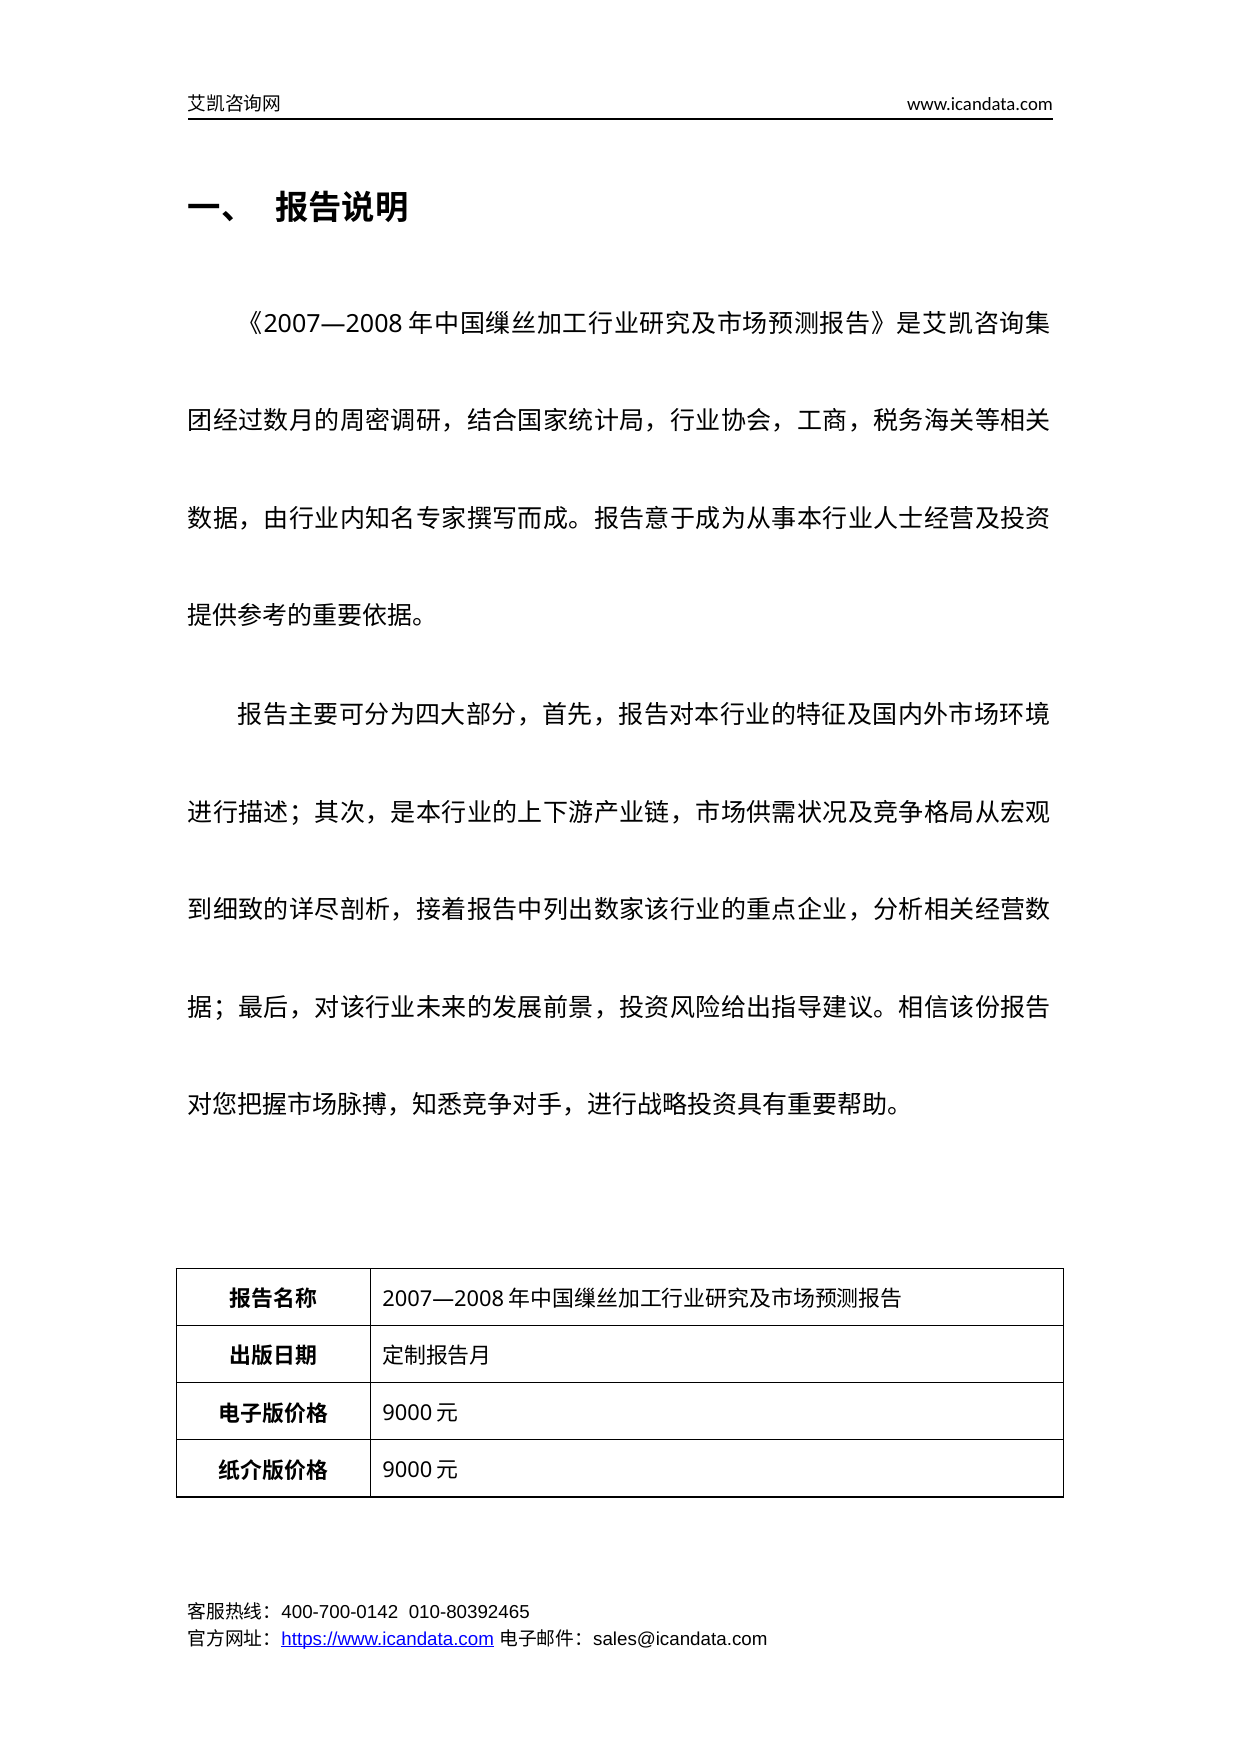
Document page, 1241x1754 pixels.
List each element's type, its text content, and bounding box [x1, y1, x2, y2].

table_cell 出版日期 [177, 1326, 370, 1382]
text 《2007—2008年中国缫丝加工行业研究及市场预测报告》是艾凯咨询集团经过数月的周密调研，结合国家统计局，行业协会，工商，税务海关等相关数据，由行业内知名专家撰写而成。报告意于成为从事本行业人士经营及投资提供参考的重要依据。 [187, 289, 1053, 646]
table_cell 纸介版价格 [177, 1440, 370, 1496]
table_cell 9000元 [371, 1383, 1063, 1439]
text 报告主要可分为四大部分，首先，报告对本行业的特征及国内外市场环境进行描述；其次，是本行业的上下游产业链，市场供需状况及竞争格局从宏观到细致的详尽剖析，接着报告中列出数家该行业的重点企业，分析相关经营数据；最后，对该行业未来的发展前景，投资风险给出指导建议。相信该份报告对您把握市场脉搏，知悉竞争对手，进行战略投资具有重要帮助。 [187, 681, 1053, 1136]
table_cell 定制报告月 [371, 1326, 1063, 1382]
table_cell 9000元 [371, 1440, 1063, 1496]
table_header 2007—2008年中国缫丝加工行业研究及市场预测报告 [371, 1269, 1063, 1325]
subtitle 报告说明 [187, 172, 1053, 237]
table_cell 电子版价格 [177, 1383, 370, 1439]
table_header 报告名称 [177, 1269, 370, 1325]
